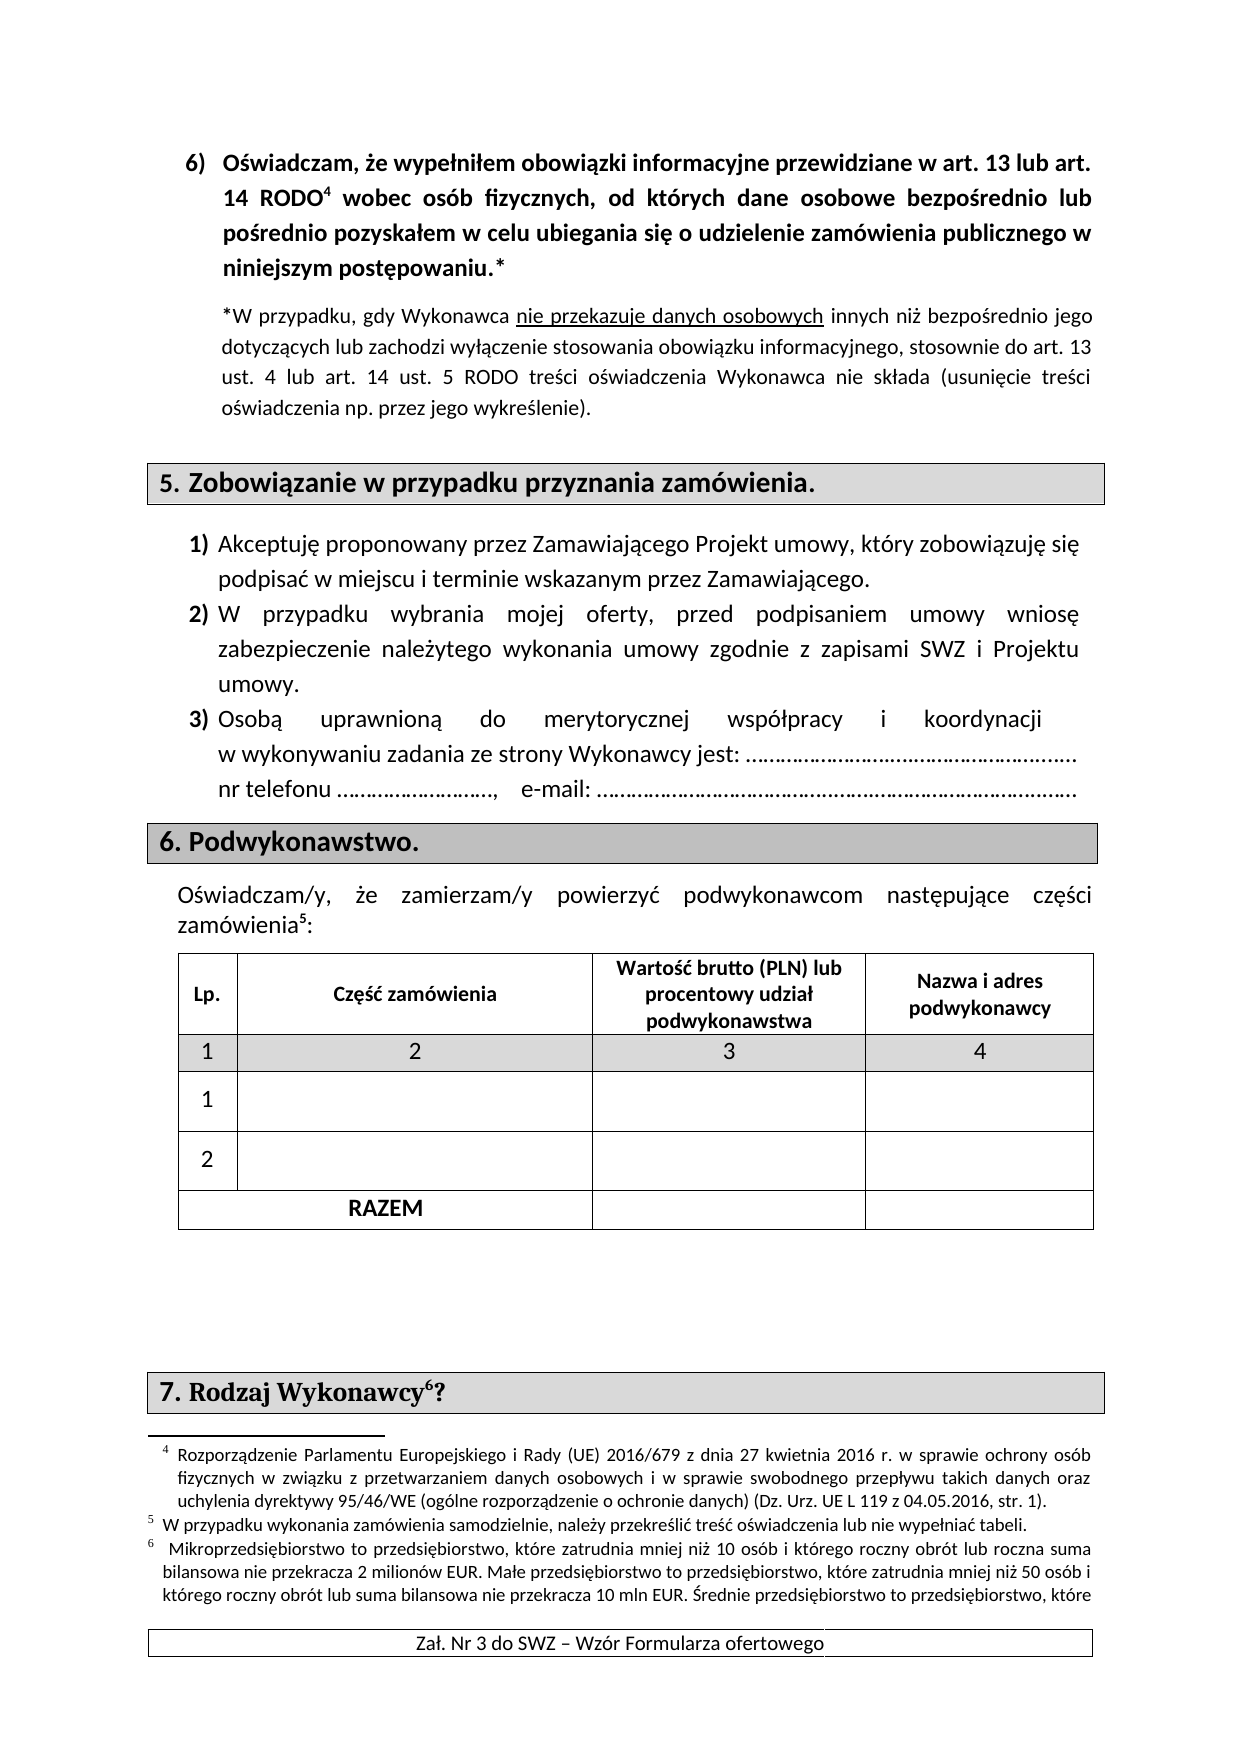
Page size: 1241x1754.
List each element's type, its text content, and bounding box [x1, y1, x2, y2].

table_cell [866, 1132, 1093, 1190]
table_cell 1 [179, 1072, 237, 1131]
list Oświadczam, że wypełniłem obowiązki informacyjne przewidziane w art. 13 lub art. 14 RODO wobec osób fizycznych, od których dane osobowe bezpośrednio lub pośrednio pozyskałem w celu ubiegania się o udzielenie zamówienia publicznego w niniejszym postępowaniu.* [185, 148, 1093, 283]
table_header Rodzaj Wykonawcy? [148, 1373, 1104, 1413]
table_cell 2 [238, 1035, 592, 1071]
text Oświadczam/y, że zamierzam/y powierzyć podwykonawcom następujące części zamówienia: [177, 879, 1093, 940]
table_header Akceptuję proponowany przez Zamawiającego Projekt umowy, który zobowiązuję się podpisać w miejscu i terminie wskazanym przez Zamawiającego. W przypadku wybrania mojej oferty, przed podpisaniem umowy wniosę zabezpieczenie należytego wykonania umowy zgodnie z zapisami SWZ i Projektu umowy. Osobą uprawnioną do merytorycznej współpracy i koordynacji w wykonywaniu zadania ze strony Wykonawcy jest: …………………….….…………………....… nr telefonu ………………………, e-mail: …………………………………..…….………………………..…… [148, 528, 1092, 822]
table_cell 3 [593, 1035, 865, 1071]
table_header Część zamówienia [238, 954, 592, 1034]
table_cell [593, 1132, 865, 1190]
table_header Wartość brutto (PLN) lub procentowy udział podwykonawstwa [593, 954, 865, 1034]
table_cell RAZEM [179, 1191, 592, 1229]
text *W przypadku, gdy Wykonawca nie przekazuje danych osobowych innych niż bezpośrednio jego dotyczących lub zachodzi wyłączenie stosowania obowiązku informacyjnego, stosownie do art. 13 ust. 4 lub art. 14 ust. 5 RODO treści oświadczenia Wykonawca nie składa (usunięcie treści oświadczenia np. przez jego wykreślenie). [221, 302, 1093, 421]
table_cell [593, 1072, 865, 1131]
table_header Podwykonawstwo. [148, 824, 1097, 863]
table_cell 1 [179, 1035, 237, 1071]
table_header Zobowiązanie w przypadku przyznania zamówienia. [148, 464, 1104, 503]
table_cell 4 [866, 1035, 1093, 1071]
table_cell 2 [179, 1132, 237, 1190]
table_header Nazwa i adres podwykonawcy [866, 954, 1093, 1034]
table_cell [866, 1191, 1093, 1229]
table_header Lp. [179, 954, 237, 1034]
table_cell [238, 1132, 592, 1190]
table_cell [866, 1072, 1093, 1131]
table_cell [593, 1191, 865, 1229]
table_cell [238, 1072, 592, 1131]
